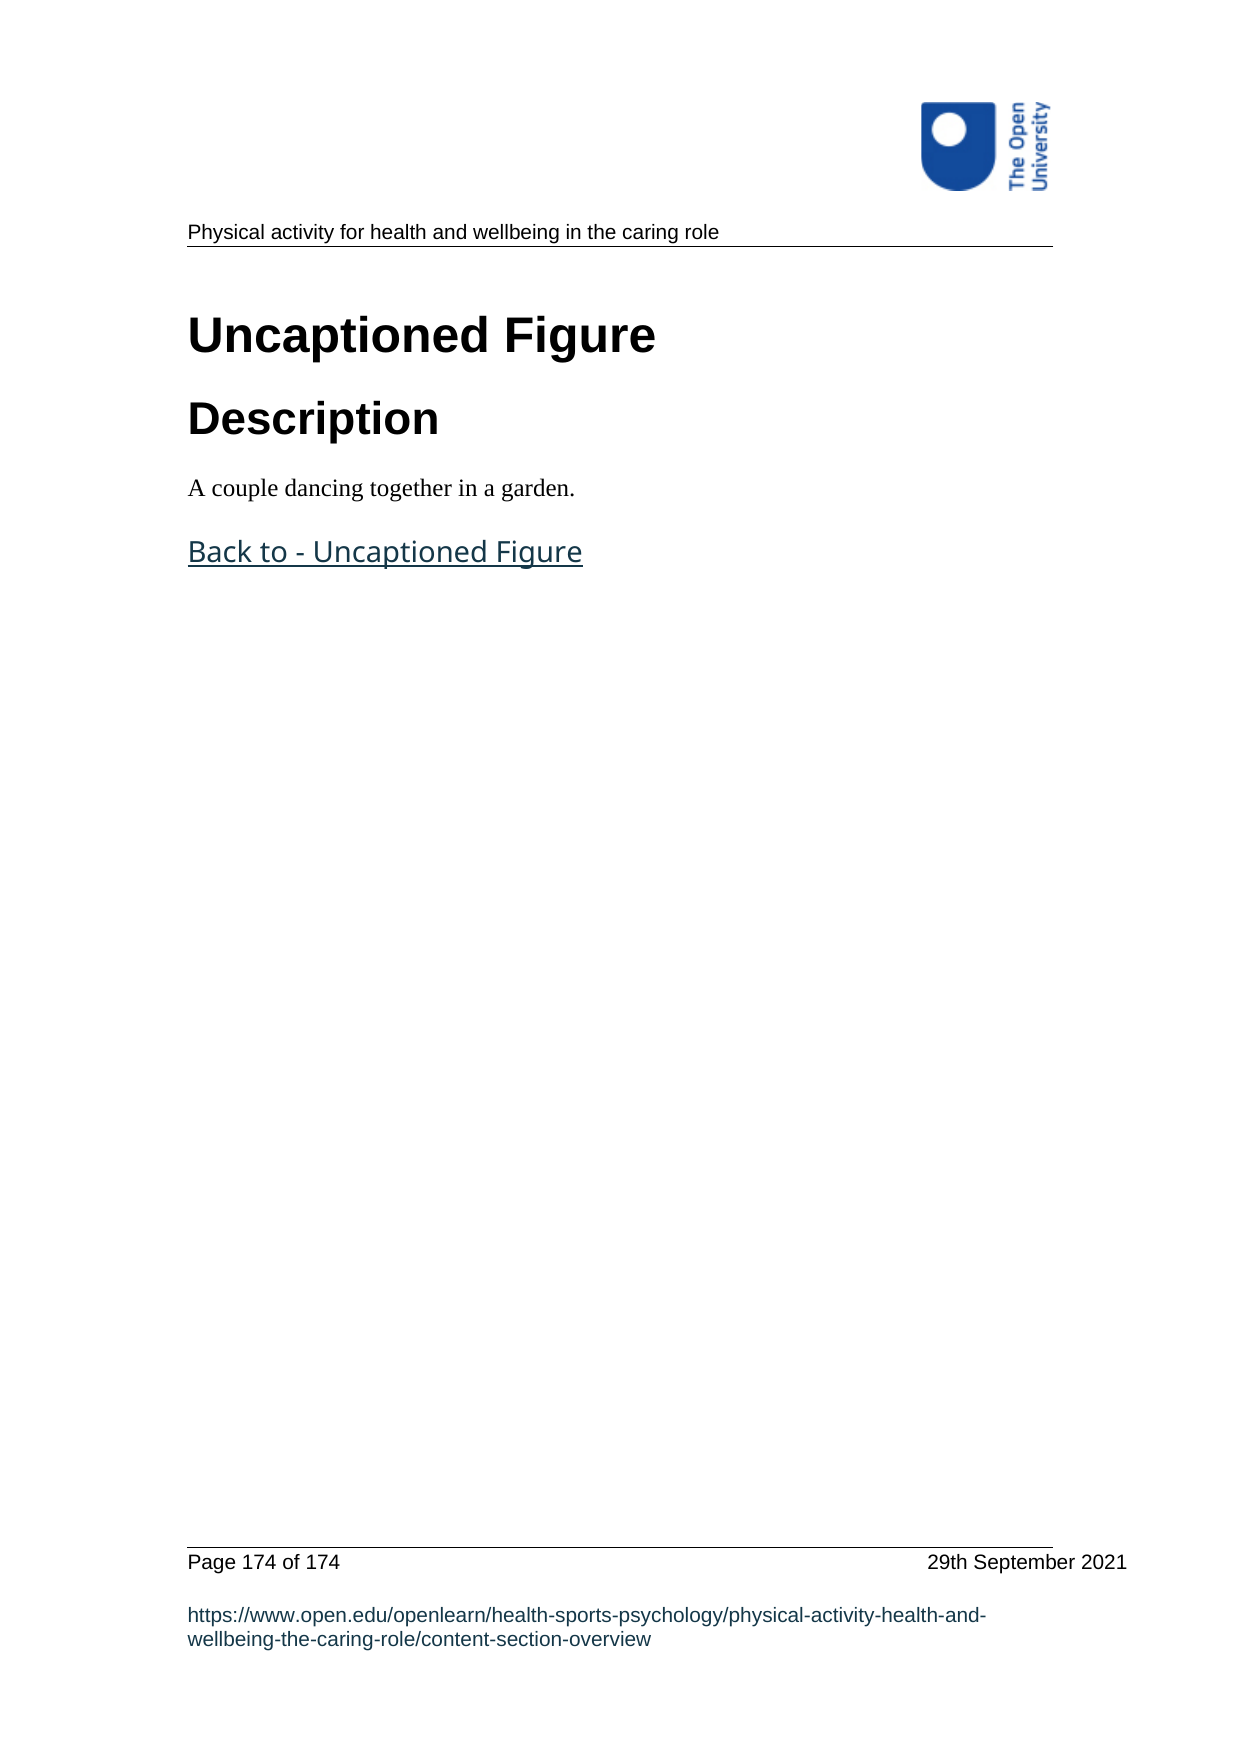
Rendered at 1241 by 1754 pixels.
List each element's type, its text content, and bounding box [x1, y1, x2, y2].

subtitle Description [187, 392, 1053, 444]
subtitle Uncaptioned Figure [187, 305, 1053, 362]
text A couple dancing together in a garden. [187, 473, 1053, 502]
picture [921, 102, 1052, 191]
text Back to - Uncaptioned Figure [187, 531, 1053, 571]
